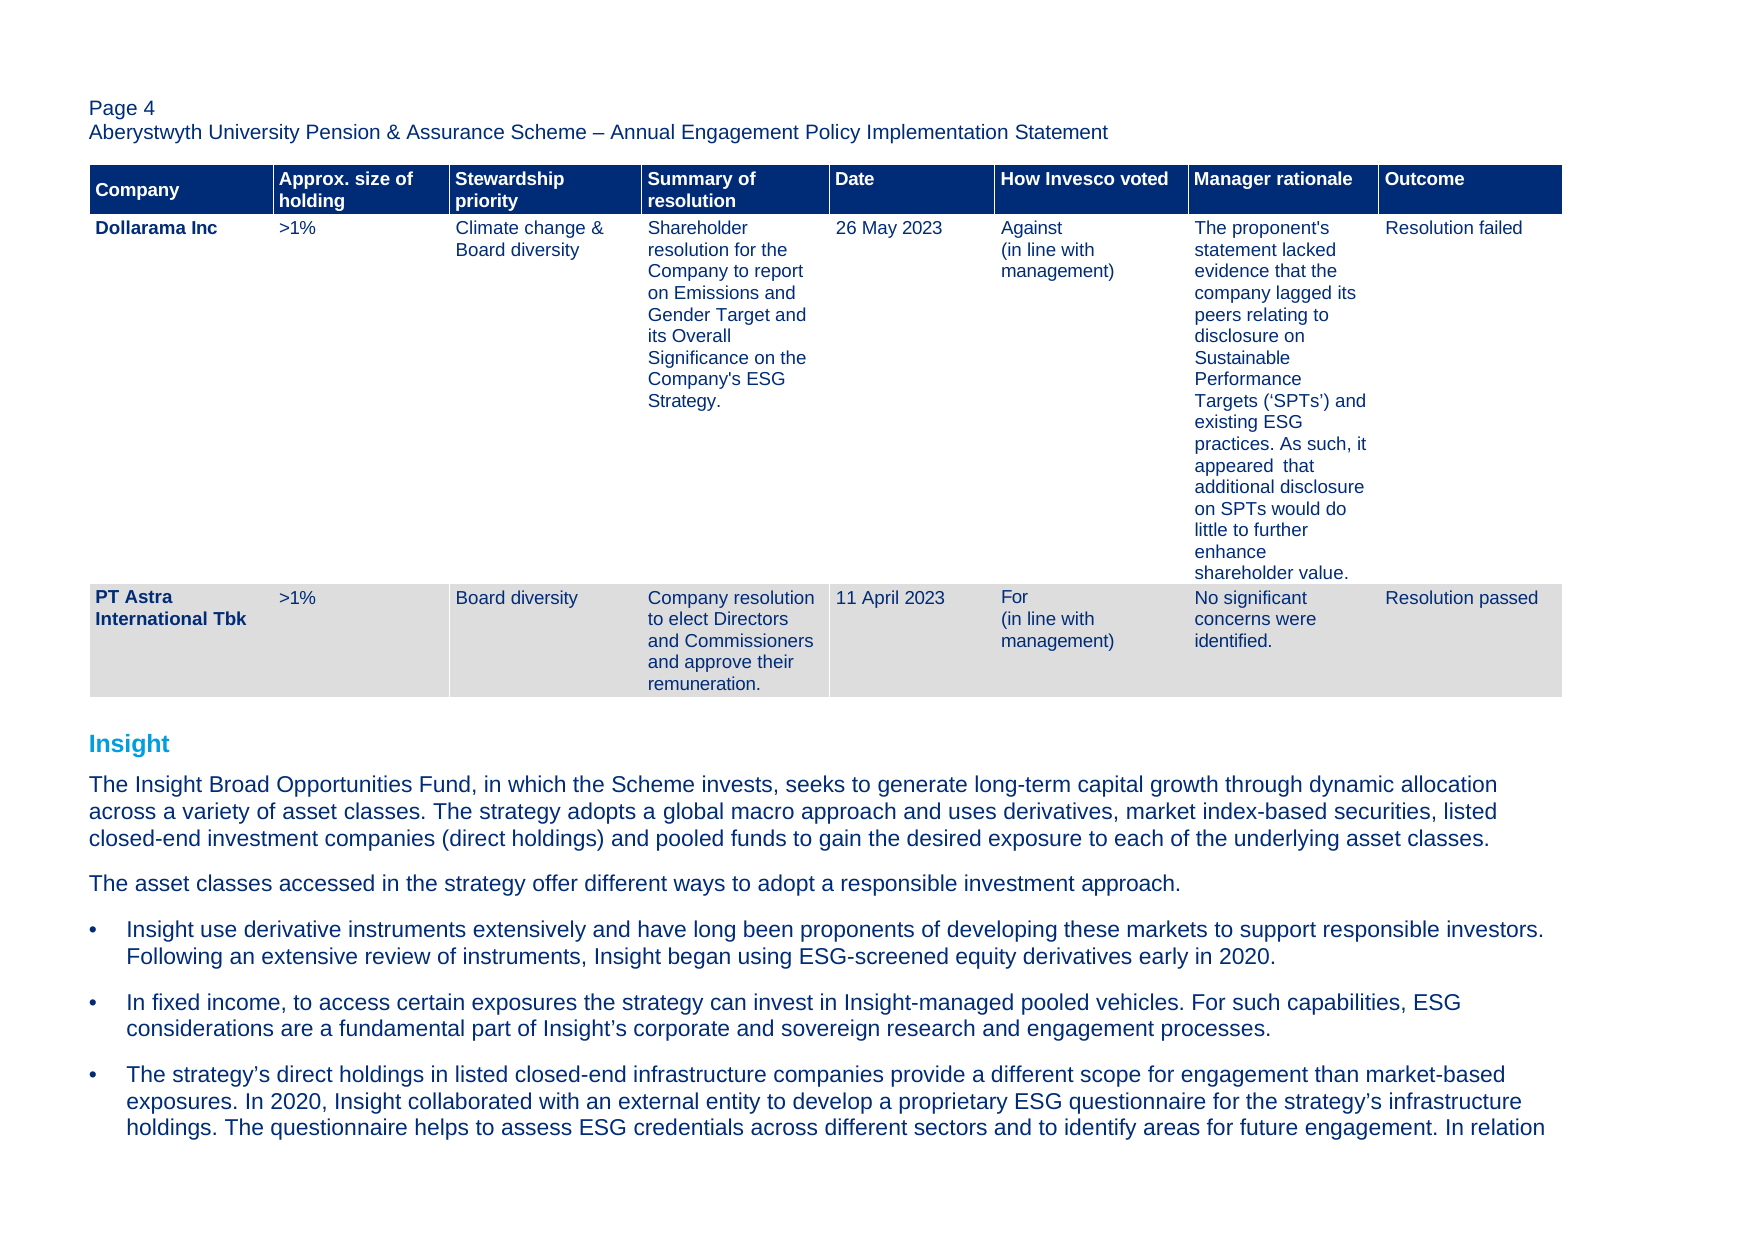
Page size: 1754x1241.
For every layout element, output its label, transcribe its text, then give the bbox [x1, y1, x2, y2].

table_header Summary of resolution [642, 165, 829, 214]
text The Insight Broad Opportunities Fund, in which the Scheme invests, seeks to generate long-term capital growth through dynamic allocation across a variety of asset classes. The strategy adopts a global macro approach and uses derivatives, market index-based securities, listed closed-end investment companies (direct holdings) and pooled funds to gain the desired exposure to each of the underlying asset classes. [89, 771, 1498, 851]
table_cell Shareholder resolution for the Company to report on Emissions and Gender Target and its Overall Significance on the Company's ESG Strategy. [642, 215, 829, 584]
text The asset classes accessed in the strategy offer different ways to adopt a responsible investment approach. [89, 870, 1573, 897]
table_cell No significant concerns were identified. [1188, 584, 1379, 697]
table_header Manager rationale [1189, 165, 1378, 214]
table_header Company [90, 165, 273, 214]
table_cell Resolution failed [1379, 215, 1562, 584]
table_cell Climate change & Board diversity [450, 215, 642, 584]
table_cell Resolution passed [1379, 584, 1562, 697]
table_header Approx. size of holding [274, 165, 449, 214]
table_header Date [830, 165, 994, 214]
table_cell Dollarama Inc [90, 215, 273, 584]
subtitle Insight [89, 729, 1573, 757]
list In fixed income, to access certain exposures the strategy can invest in Insight-managed pooled vehicles. For such capabilities, ESG considerations are a fundamental part of Insight’s corporate and sovereign research and engagement processes. [89, 989, 1461, 1042]
list The strategy’s direct holdings in listed closed-end infrastructure companies provide a different scope for engagement than market-based exposures. In 2020, Insight collaborated with an external entity to develop a proprietary ESG questionnaire for the strategy’s infrastructure holdings. The questionnaire helps to assess ESG credentials across different sectors and to identify areas for future engagement. In relation [89, 1061, 1546, 1141]
table_cell The proponent's statement lacked evidence that the company lagged its peers relating to disclosure on Sustainable Performance Targets (‘SPTs’) and existing ESG practices. As such, it appeared that additional disclosure on SPTs would do little to further enhance shareholder value. [1188, 215, 1379, 584]
table_cell Company resolution to elect Directors and Commissioners and approve their remuneration. [642, 584, 829, 697]
table_header How Invesco voted [995, 165, 1188, 214]
table_cell >1% [273, 584, 449, 697]
table_cell Board diversity [450, 584, 642, 697]
table_cell For (in line with management) [995, 584, 1188, 697]
table_cell >1% [273, 215, 449, 584]
table_cell 11 April 2023 [830, 584, 995, 697]
list Insight use derivative instruments extensively and have long been proponents of developing these markets to support responsible investors. Following an extensive review of instruments, Insight began using ESG-screened equity derivatives early in 2020. [89, 916, 1544, 970]
table_cell Against (in line with management) [995, 215, 1188, 584]
table_header Outcome [1379, 165, 1562, 214]
table_cell PT Astra International Tbk [90, 584, 273, 697]
table_header Stewardship priority [450, 165, 641, 214]
table_cell 26 May 2023 [830, 215, 995, 584]
